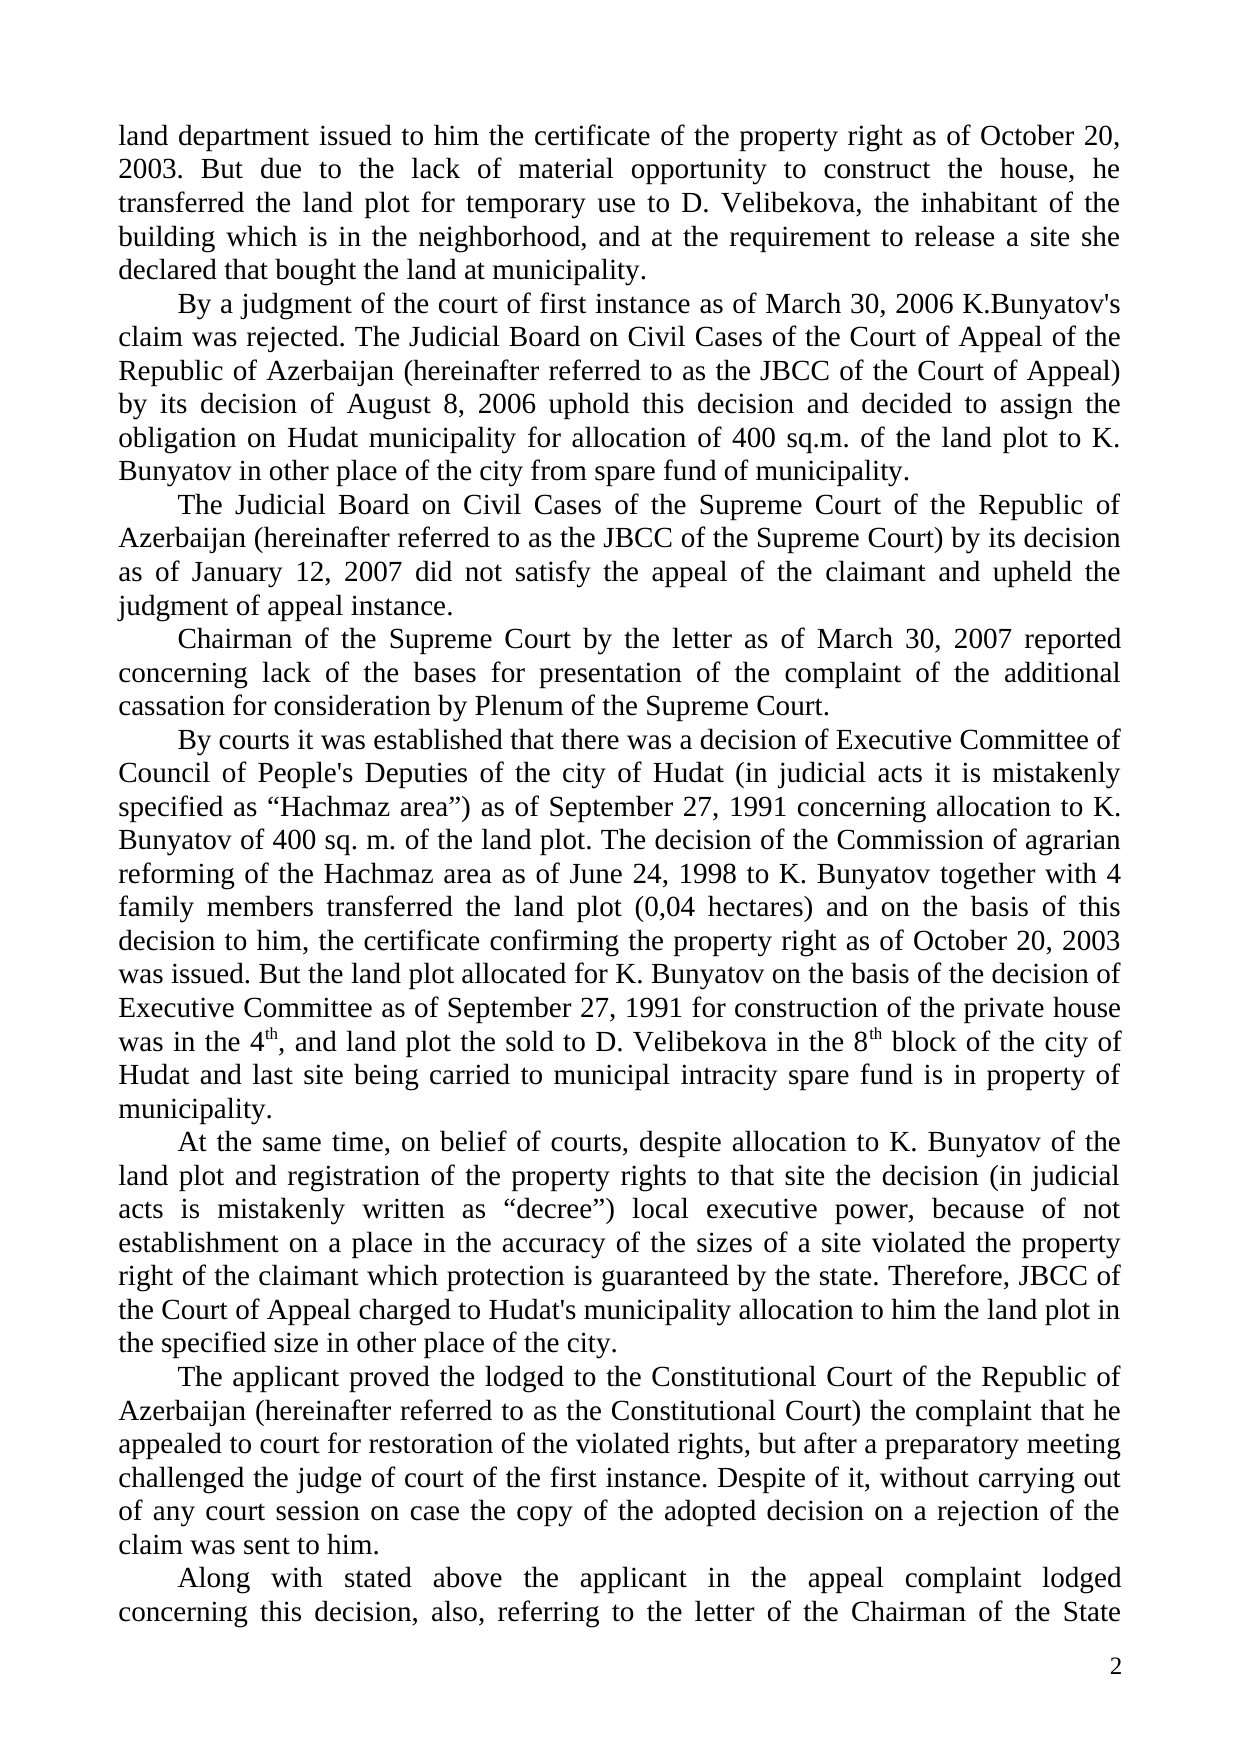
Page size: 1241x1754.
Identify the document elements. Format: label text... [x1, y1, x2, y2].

text By a judgment of the court of first instance as of March 30, 2006 K.Bunyatov's claim was rejected. The Judicial Board on Civil Cases of the Court of Appeal of the Republic of Azerbaijan (hereinafter referred to as the JBCC of the Court of Appeal) by its decision of August 8, 2006 uphold this decision and decided to assign the obligation on Hudat municipality for allocation of 400 sq.m. of the land plot to K. Bunyatov in other place of the city from spare fund of municipality. [118, 286, 1122, 487]
text The Judicial Board on Civil Cases of the Supreme Court of the Republic of Azerbaijan (hereinafter referred to as the JBCC of the Supreme Court) by its decision as of January 12, 2007 did not satisfy the appeal of the claimant and upheld the judgment of appeal instance. [118, 487, 1122, 621]
text By courts it was established that there was a decision of Executive Committee of Council of People's Deputies of the city of (in judicial acts it is mistakenly specified as “Hachmaz area”) as of September 27, 1991 concerning allocation to K. Bunyatov of 400 sq. m. of the land plot. The decision of the Commission of agrarian reforming of the Hachmaz area as of June 24, 1998 to K. Bunyatov together with 4 family members transferred the land plot (0,04 hectares) and on the basis of this decision to him, the certificate confirming the property right as of October 20, 2003 was issued. But the land plot allocated for K. Bunyatov on the basis of the decision of Executive Committee as of September 27, 1991 for construction of the private house was in the 4th, and land plot the sold to D. Velibekova in the 8th block of the city of Hudat and last site being carried to municipal intracity spare fund is in property of municipality. [118, 722, 1122, 1124]
text Chairman of the Supreme Court by the letter as of March 30, 2007 reported concerning lack of the bases for presentation of the complaint of the additional cassation for consideration by Plenum of the Supreme Court. [118, 621, 1122, 722]
text The applicant proved the lodged to the Constitutional Court of the (hereinafter referred to as the ) the complaint that he appealed to court for restoration of the violated rights, but after a preparatory meeting challenged the judge of court of the first instance. Despite of it, without carrying out of any court session on case the copy of the adopted decision on a rejection of the claim was sent to him. [118, 1359, 1122, 1560]
text At the same time, on belief of courts, despite allocation to K. Bunyatov of the land plot and registration of the property rights to that site the decision (in judicial acts is mistakenly written as “decree”) local executive power, because of not establishment on a place in the accuracy of the sizes of a site violated the property right of the claimant which protection is guaranteed by the state. Therefore, JBCC of the Court of Appeal charged to Hudat's municipality allocation to him the land plot in the specified size in other place of the city. [118, 1124, 1122, 1359]
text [118, 118, 1122, 286]
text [118, 1560, 1122, 1627]
